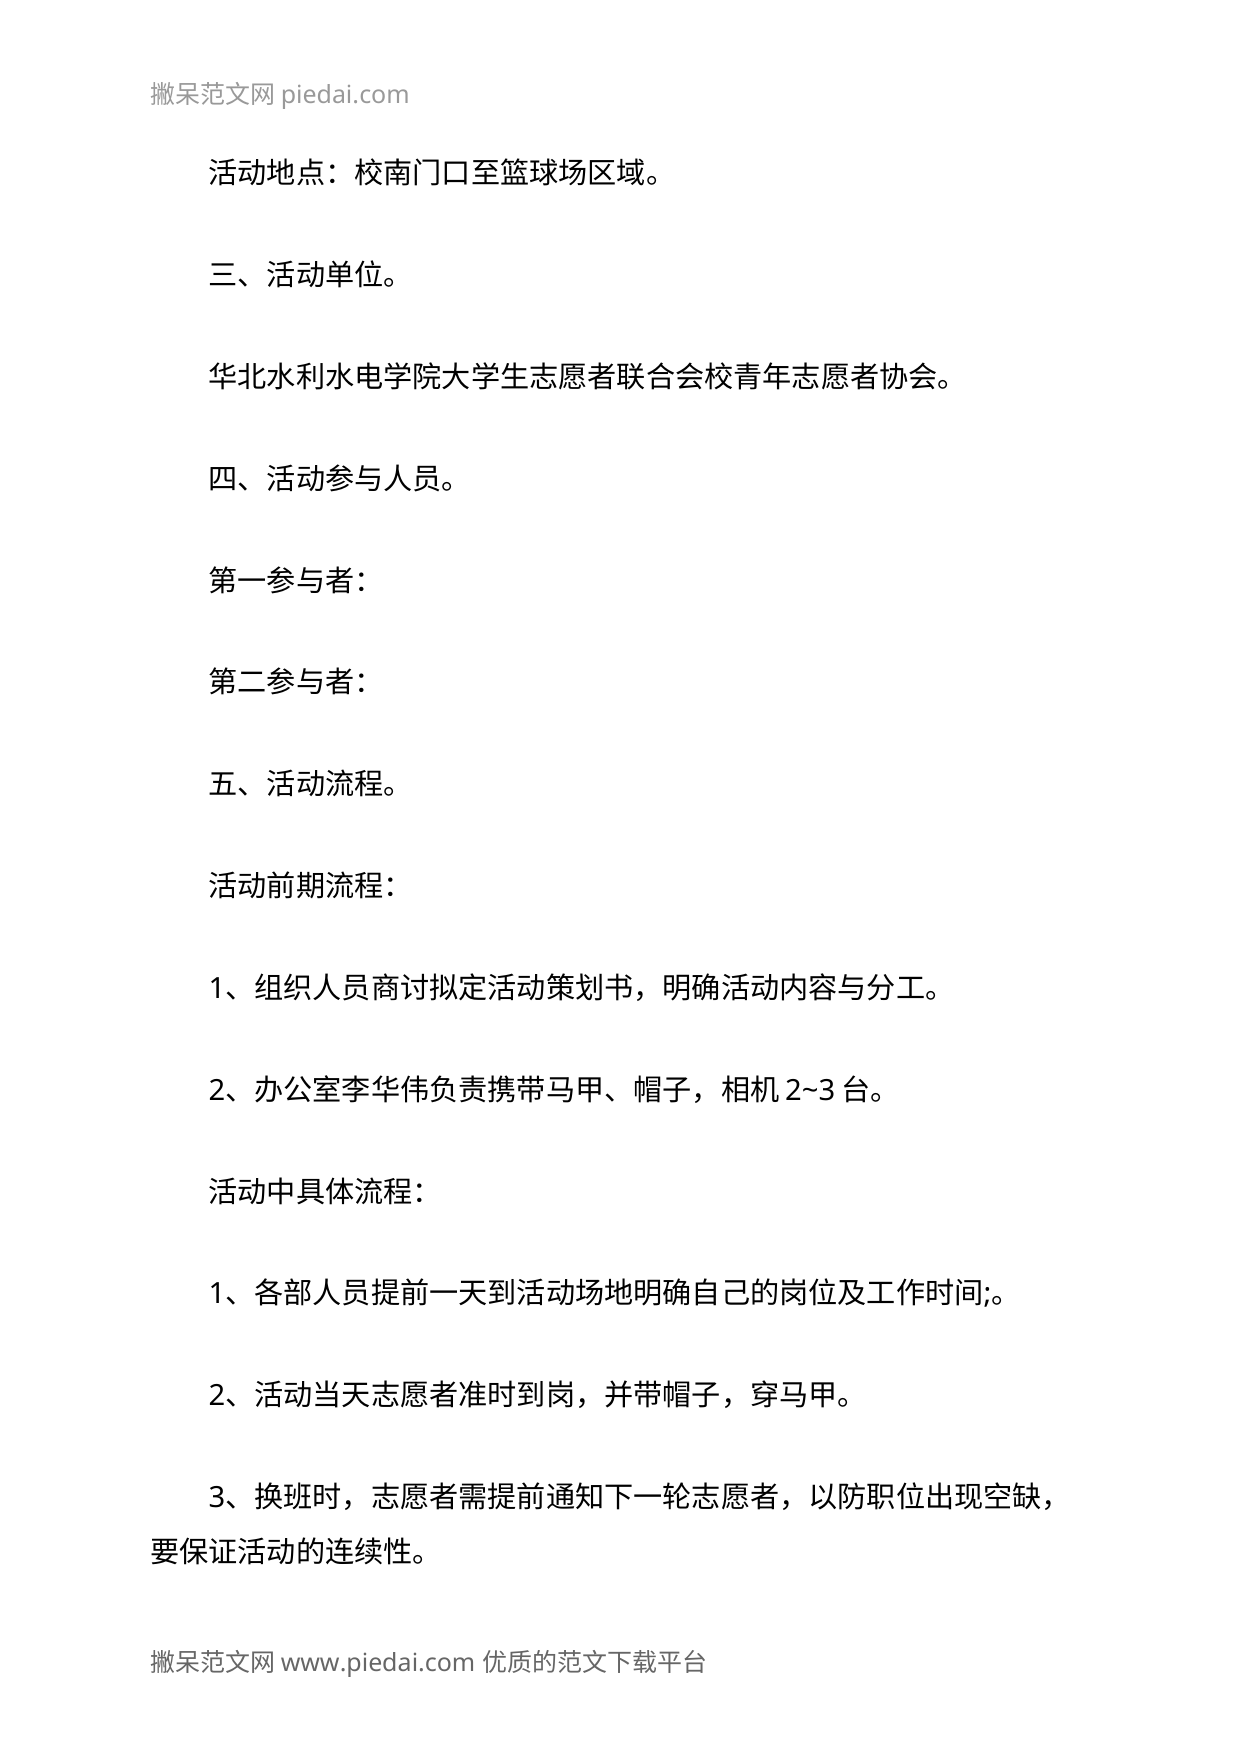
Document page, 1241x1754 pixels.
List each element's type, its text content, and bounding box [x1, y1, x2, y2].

text 活动中具体流程： [150, 1168, 1090, 1210]
text 四、活动参与人员。 [150, 455, 1090, 498]
text 三、活动单位。 [150, 252, 1090, 294]
text 2、活动当天志愿者准时到岗，并带帽子，穿马甲。 [150, 1372, 1090, 1414]
text 1、各部人员提前一天到活动场地明确自己的岗位及工作时间;。 [150, 1270, 1090, 1312]
text 3、换班时，志愿者需提前通知下一轮志愿者，以防职位出现空缺，要保证活动的连续性。 [150, 1474, 1090, 1571]
text 2、办公室李华伟负责携带马甲、帽子，相机2~3台。 [150, 1066, 1090, 1108]
text 第二参与者： [150, 659, 1090, 701]
text 1、组织人员商讨拟定活动策划书，明确活动内容与分工。 [150, 964, 1090, 1007]
text 活动前期流程： [150, 862, 1090, 905]
text 华北水利水电学院大学生志愿者联合会校青年志愿者协会。 [150, 353, 1090, 396]
text 活动地点：校南门口至篮球场区域。 [150, 150, 1090, 192]
text 五、活动流程。 [150, 761, 1090, 803]
text 第一参与者： [150, 557, 1090, 599]
